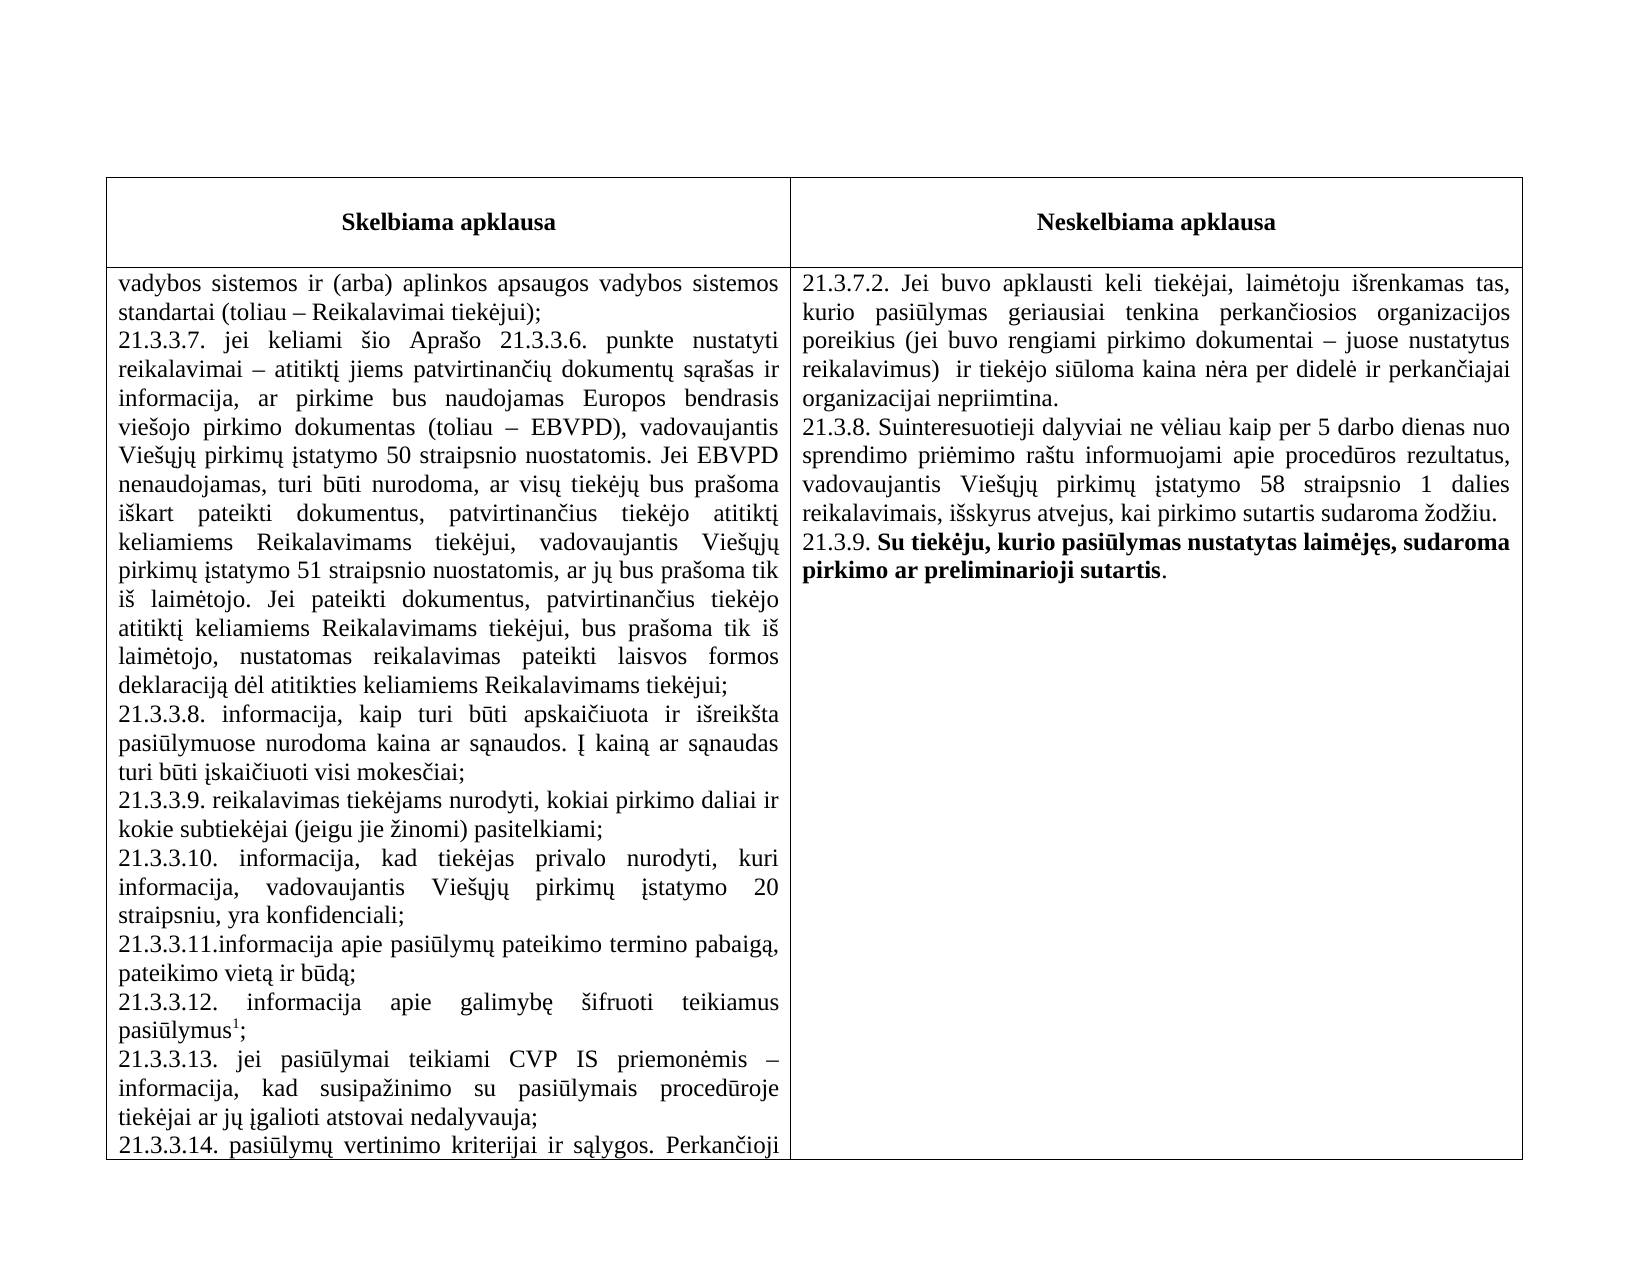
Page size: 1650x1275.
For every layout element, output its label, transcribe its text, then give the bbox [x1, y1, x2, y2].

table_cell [107, 268, 790, 1159]
table_header Neskelbiama apklausa [791, 178, 1522, 267]
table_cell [791, 268, 1522, 1159]
table_header Skelbiama apklausa [107, 178, 790, 267]
